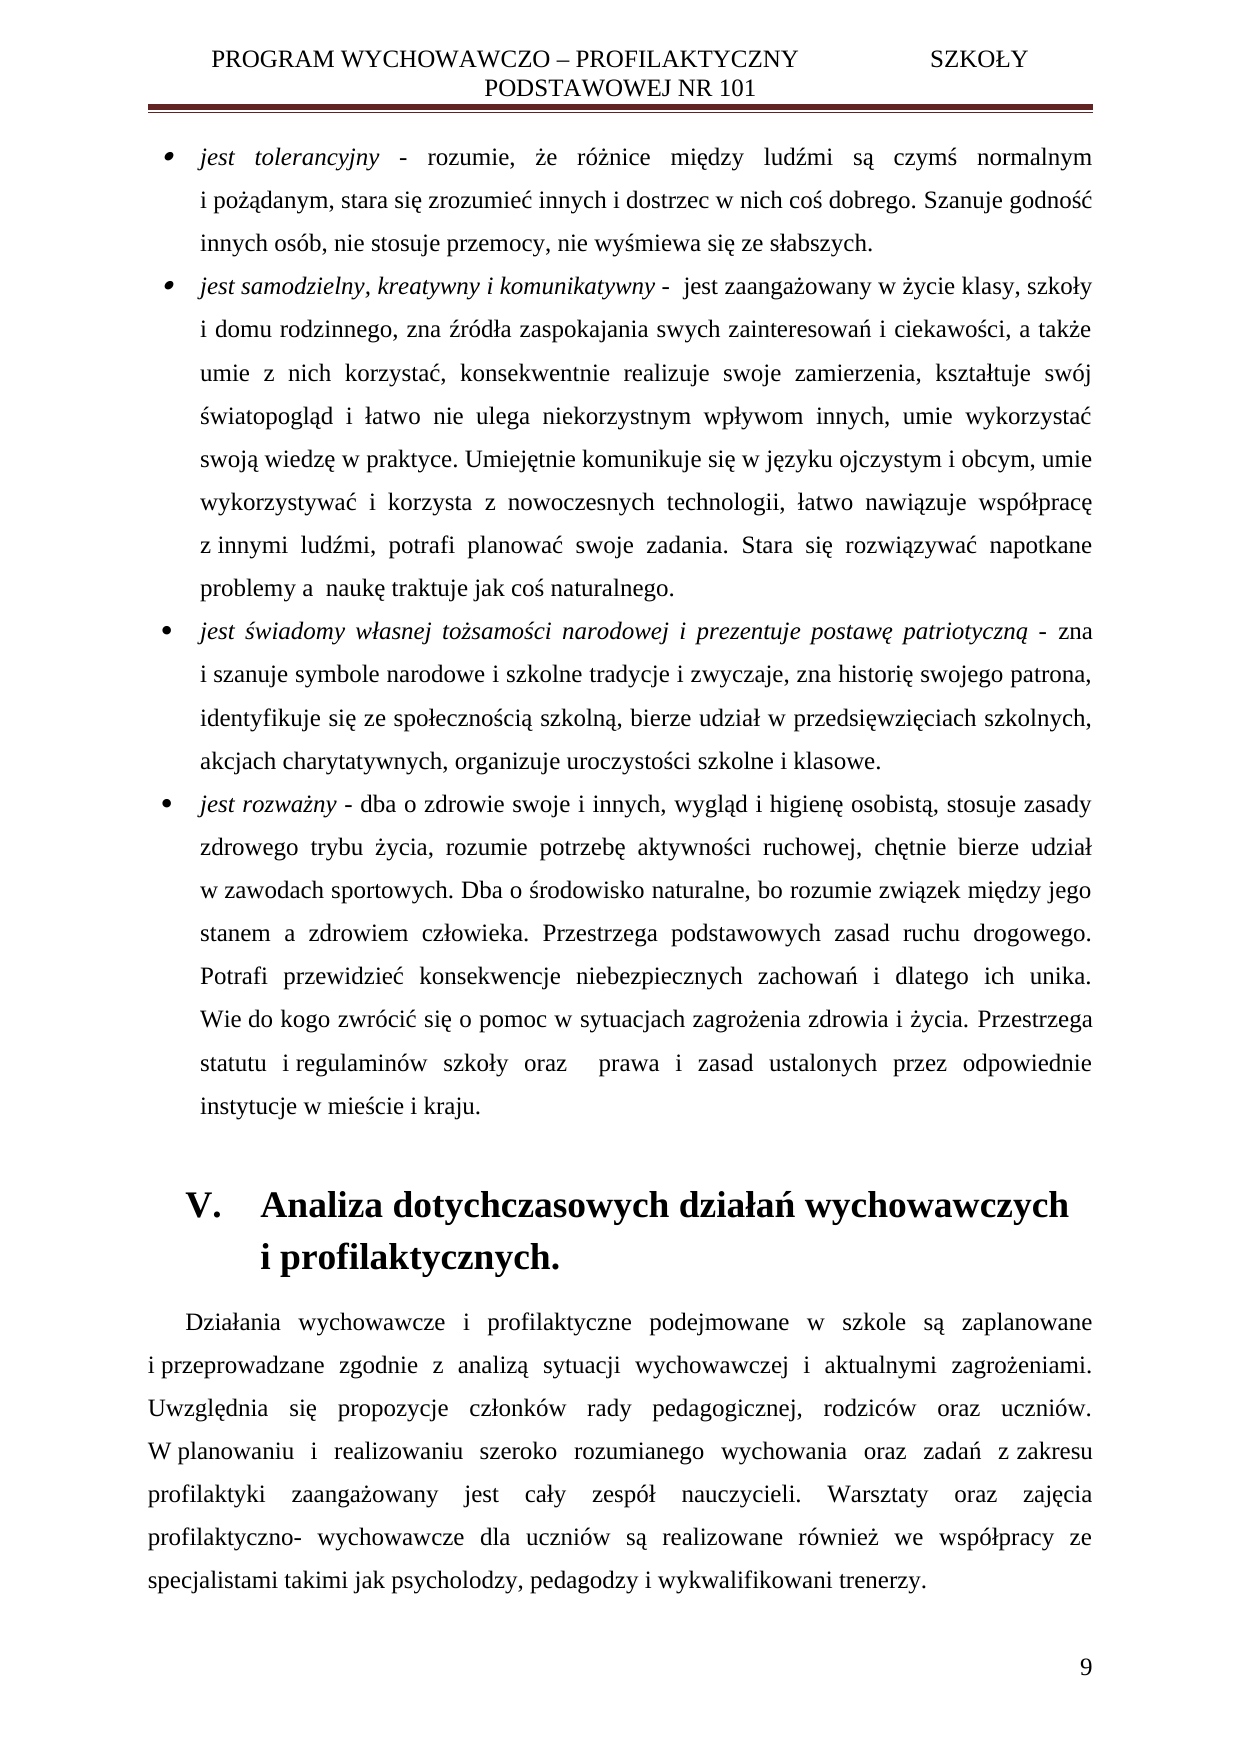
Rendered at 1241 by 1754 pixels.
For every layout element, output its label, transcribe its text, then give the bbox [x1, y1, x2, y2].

list jest świadomy własnej tożsamości narodowej i prezentuje postawę patriotyczną - zna i szanuje symbole narodowe i szkolne tradycje i zwyczaje, zna historię swojego patrona, identyfikuje się ze społecznością szkolną, bierze udział w przedsięwzięciach szkolnych, akcjach charytatywnych, organizuje uroczystości szkolne i klasowe. [162, 616, 1093, 774]
list jest samodzielny, kreatywny i komunikatywny - jest zaangażowany w życie klasy, szkoły i domu rodzinnego, zna źródła zaspokajania swych zainteresowań i ciekawości, a także umie z nich korzystać, konsekwentnie realizuje swoje zamierzenia, kształtuje swój światopogląd i łatwo nie ulega niekorzystnym wpływom innych, umie wykorzystać swoją wiedzę w praktyce. Umiejętnie komunikuje się w języku ojczystym i obcym, umie wykorzystywać i korzysta z nowoczesnych technologii, łatwo nawiązuje współpracę z innymi ludźmi, potrafi planować swoje zadania. Stara się rozwiązywać napotkane problemy a naukę traktuje jak coś naturalnego. [162, 271, 1093, 602]
list jest tolerancyjny - rozumie, że różnice między ludźmi są czymś normalnym i pożądanym, stara się zrozumieć innych i dostrzec w nich coś dobrego. Szanuje godność innych osób, nie stosuje przemocy, nie wyśmiewa się ze słabszych. [162, 142, 1093, 257]
list Analiza dotychczasowych działań wychowawczych i profilaktycznych. [185, 1182, 1093, 1277]
list jest rozważny - dba o zdrowie swoje i innych, wygląd i higienę osobistą, stosuje zasady zdrowego trybu życia, rozumie potrzebę aktywności ruchowej, chętnie bierze udział w zawodach sportowych. Dba o środowisko naturalne, bo rozumie związek między jego stanem a zdrowiem człowieka. Przestrzega podstawowych zasad ruchu drogowego. Potrafi przewidzieć konsekwencje niebezpiecznych zachowań i dlatego ich unika. Wie do kogo zwrócić się o pomoc w sytuacjach zagrożenia zdrowia i życia. Przestrzega statutu i regulaminów szkoły oraz prawa i zasad ustalonych przez odpowiednie instytucje w mieście i kraju. [162, 789, 1093, 1119]
text Działania wychowawcze i profilaktyczne podejmowane w szkole są zaplanowane i przeprowadzane zgodnie z analizą sytuacji wychowawczej i aktualnymi zagrożeniami. Uwzględnia się propozycje członków rady pedagogicznej, rodziców oraz uczniów. W planowaniu i realizowaniu szeroko rozumianego wychowania oraz zadań z zakresu profilaktyki zaangażowany jest cały zespół nauczycieli. Warsztaty oraz zajęcia profilaktyczno- wychowawcze dla uczniów są realizowane również we współpracy ze specjalistami takimi jak psycholodzy, pedagodzy i wykwalifikowani trenerzy. [148, 1307, 1093, 1594]
